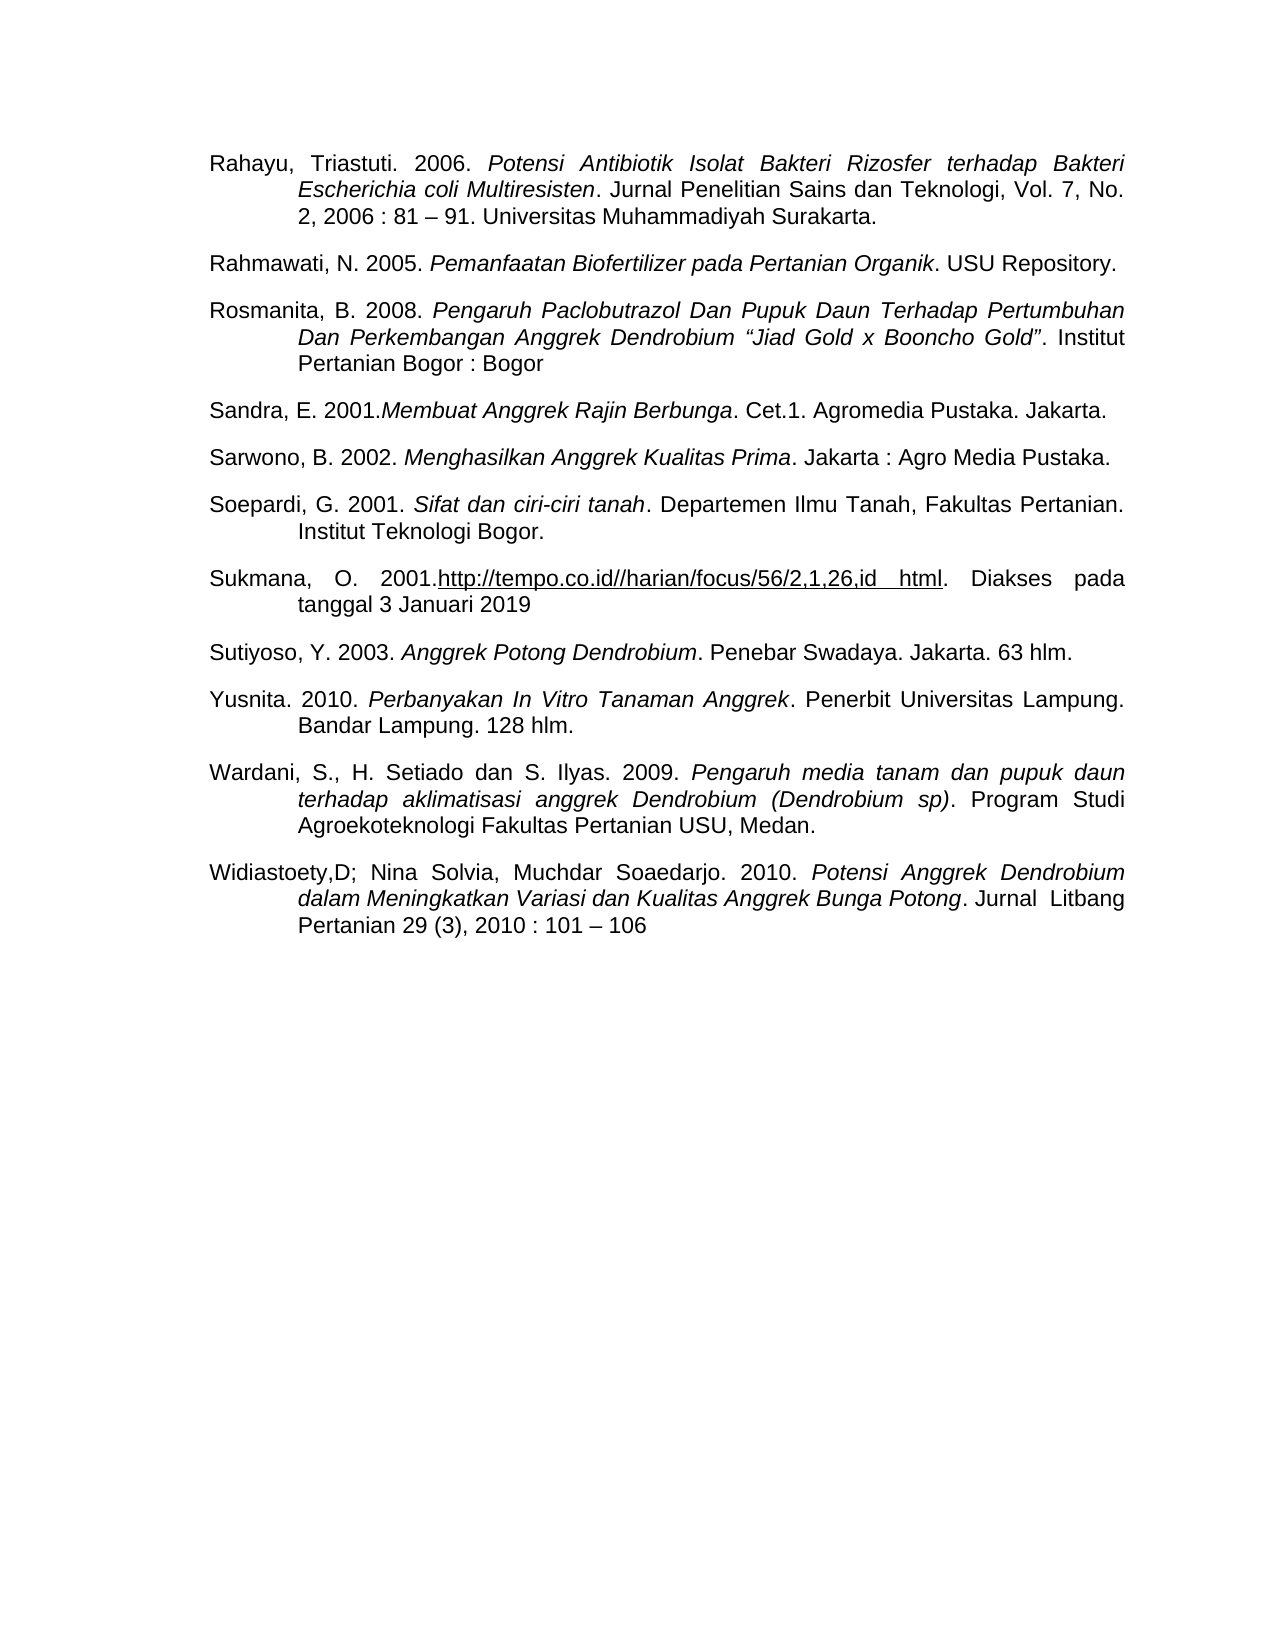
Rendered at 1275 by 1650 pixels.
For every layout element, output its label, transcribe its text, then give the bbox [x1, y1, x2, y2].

text Yusnita. 2010. Perbanyakan In Vitro Tanaman Anggrek. Penerbit Universitas Lampung. Bandar Lampung. 128 hlm. [209, 686, 1125, 738]
text Sarwono, B. 2002. Menghasilkan Anggrek Kualitas Prima. Jakarta : Agro Media Pustaka. [209, 444, 1125, 471]
text Widiastoety,D; Nina Solvia, Muchdar Soaedarjo. 2010. Potensi Anggrek Dendrobium dalam Meningkatkan Variasi dan Kualitas Anggrek Bunga Potong. Jurnal Litbang Pertanian 29 (3), 2010 : 101 – 106 [209, 859, 1125, 938]
text Sandra, E. 2001.Membuat Anggrek Rajin Berbunga. Cet.1. Agromedia Pustaka. Jakarta. [209, 397, 1125, 423]
text Sukmana, O. 2001.http://tempo.co.id//harian/focus/56/2,1,26,id html. Diakses pada tanggal 3 Januari 2019 [209, 565, 1125, 618]
text Wardani, S., H. Setiado dan S. Ilyas. 2009. Pengaruh media tanam dan pupuk daun terhadap aklimatisasi anggrek Dendrobium (Dendrobium sp). Program Studi Agroekoteknologi Fakultas Pertanian USU, Medan. [209, 759, 1125, 838]
text Soepardi, G. 2001. Sifat dan ciri-ciri tanah. Departemen Ilmu Tanah, Fakultas Pertanian. Institut Teknologi Bogor. [209, 491, 1125, 544]
text Rahmawati, N. 2005. Pemanfaatan Biofertilizer pada Pertanian Organik. USU Repository. [209, 250, 1125, 276]
text Rosmanita, B. 2008. Pengaruh Paclobutrazol Dan Pupuk Daun Terhadap Pertumbuhan Dan Perkembangan Anggrek Dendrobium “Jiad Gold x Booncho Gold”. Institut Pertanian Bogor : Bogor [209, 297, 1125, 376]
text Rahayu, Triastuti. 2006. Potensi Antibiotik Isolat Bakteri Rizosfer terhadap Bakteri Escherichia coli Multiresisten. Jurnal Penelitian Sains dan Teknologi, Vol. 7, No. 2, 2006 : 81 – 91. Universitas Muhammadiyah Surakarta. [209, 150, 1125, 229]
text Sutiyoso, Y. 2003. Anggrek Potong Dendrobium. Penebar Swadaya. Jakarta. 63 hlm. [209, 638, 1125, 665]
